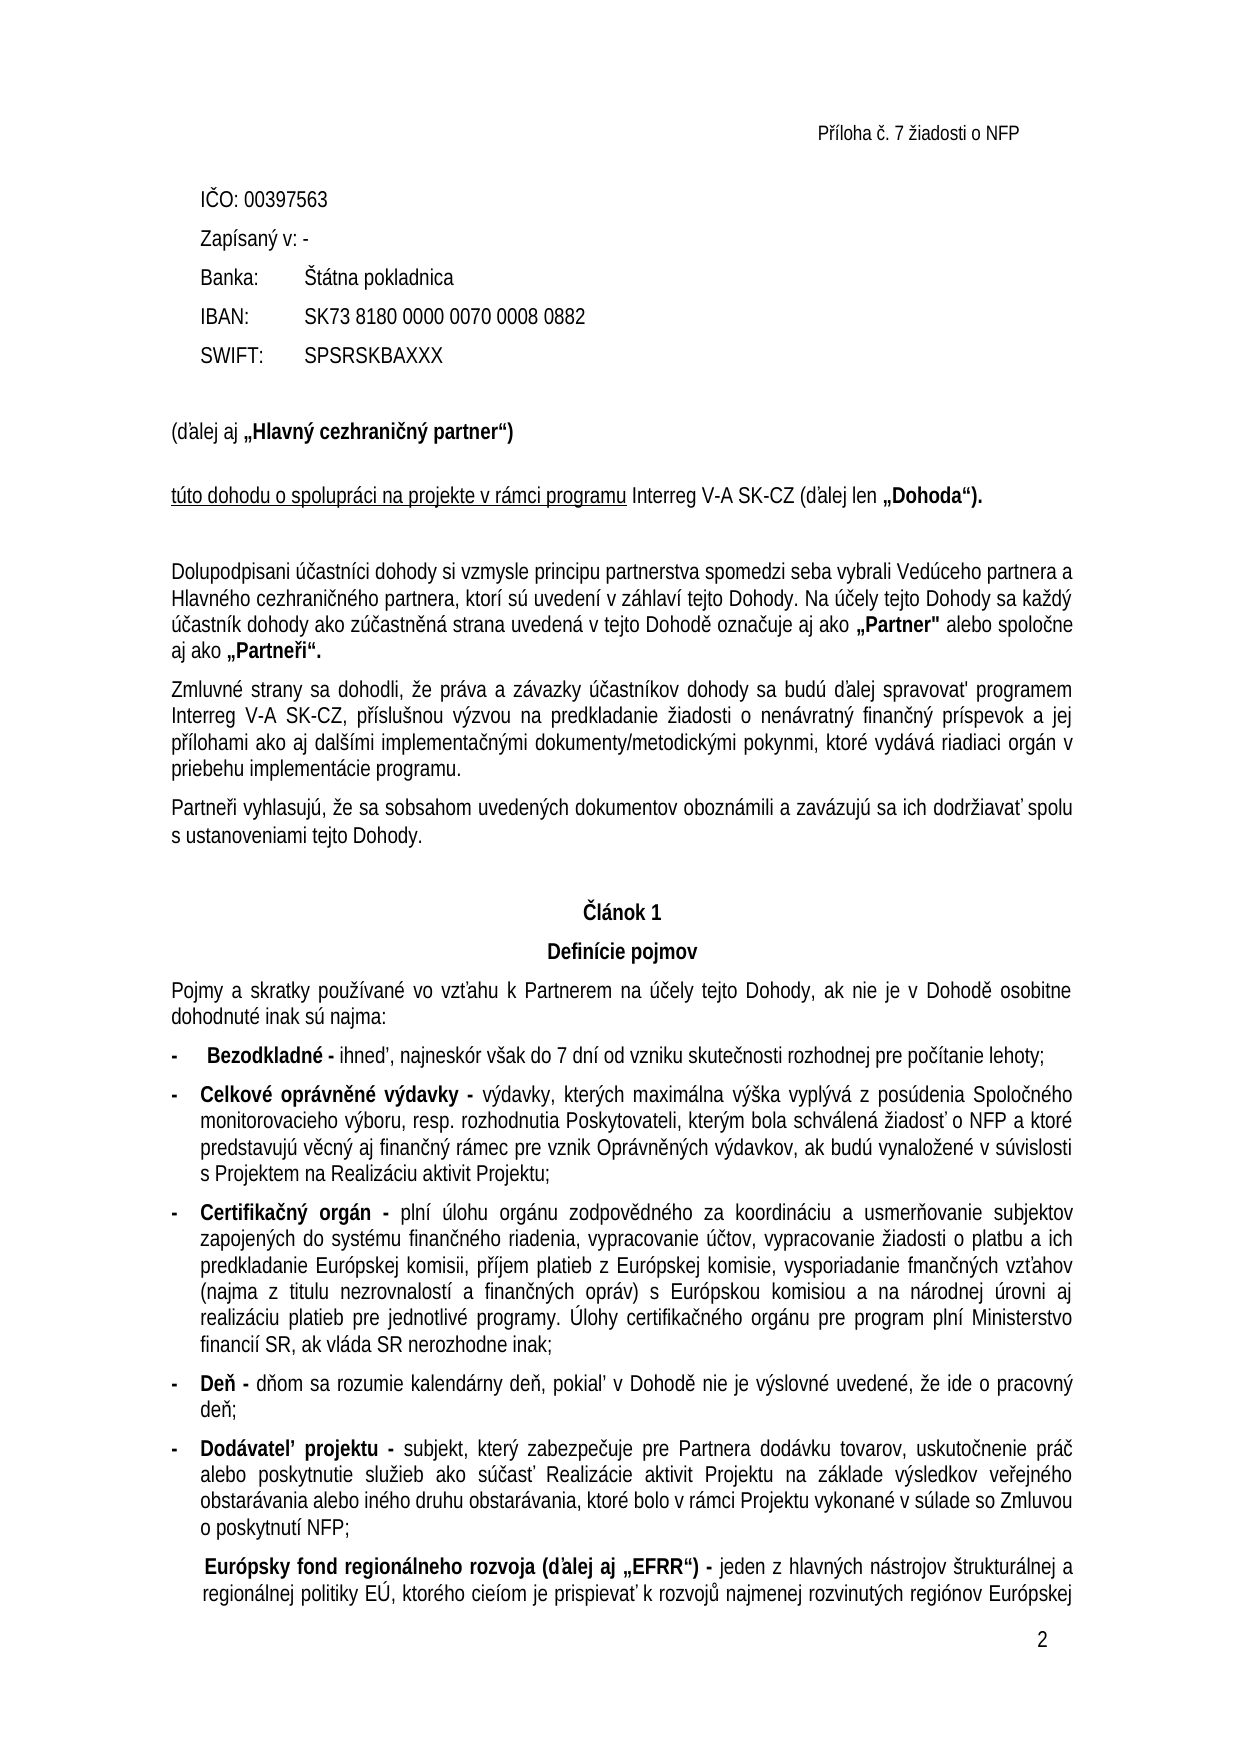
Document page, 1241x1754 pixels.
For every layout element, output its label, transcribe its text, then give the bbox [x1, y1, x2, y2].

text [202, 1553, 1073, 1607]
text Dolupodpisani účastníci dohody si vzmysle principu partnerstva spomedzi seba vybrali Vedúceho partnera a Hlavného cezhraničného partnera, ktorí sú uvedení v záhlaví tejto Dohody. Na účely tejto Dohody sa každý účastník dohody ako zúčastněná strana uvedená v tejto Dohodě označuje aj ako „Partner" alebo spoločne aj ako „Partneři“. [171, 558, 1073, 664]
text Zapísaný v: - [171, 225, 1073, 251]
list Bezodkladné - ihned’, najneskór však do 7 dní od vzniku skutečnosti rozhodnej pre počítanie lehoty; [171, 1042, 1073, 1068]
text IBAN: SK73 8180 0000 0070 0008 0882 [171, 303, 1073, 329]
list Deň - dňom sa rozumie kalendárny deň, pokial’ v Dohodě nie je výslovné uvedené, že ide o pracovný deň; [171, 1369, 1073, 1422]
text Článok 1 [171, 899, 1073, 926]
list Certifikačný orgán - plní úlohu orgánu zodpovědného za koordináciu a usmerňovanie subjektov zapojených do systému finančného riadenia, vypracovanie účtov, vypracovanie žiadosti o platbu a ich predkladanie Európskej komisii, příjem platieb z Európskej komisie, vysporiadanie fmančných vzťahov (najma z titulu nezrovnalostí a finančných opráv) s Európskou komisiou a na národnej úrovni aj realizáciu platieb pre jednotlivé programy. Úlohy certifikačného orgánu pre program plní Ministerstvo financií SR, ak vláda SR nerozhodne inak; [171, 1199, 1073, 1357]
text Partneři vyhlasujú, že sa sobsahom uvedených dokumentov oboznámili a zavázujú sa ich dodržiavať spolu s ustanoveniami tejto Dohody. [171, 794, 1073, 848]
text SWIFT: SPSRSKBAXXX [171, 342, 1073, 368]
text IČO: 00397563 [171, 186, 1073, 213]
text Banka: Štátna pokladnica [171, 264, 1073, 290]
text túto dohodu o spolupráci na projekte v rámci programu Interreg V-A SK-CZ (ďalej len „Dohoda“). [171, 482, 1073, 508]
text (ďalej aj „Hlavný cezhraničný partner“) [171, 418, 1073, 444]
text Pojmy a skratky používané vo vzťahu k Partnerem na účely tejto Dohody, ak nie je v Dohodě osobitne dohodnuté inak sú najma: [171, 977, 1073, 1030]
text Zmluvné strany sa dohodli, že práva a závazky účastníkov dohody sa budú ďalej spravovat' programem Interreg V-A SK-CZ, příslušnou výzvou na predkladanie žiadosti o nenávratný finančný príspevok a jej přílohami ako aj dalšími implementačnými dokumenty/metodickými pokynmi, ktoré vydává riadiaci orgán v priebehu implementácie programu. [171, 676, 1073, 782]
list Celkové oprávněné výdavky - výdavky, kterých maximálna výška vyplývá z posúdenia Spoločného monitorovacieho výboru, resp. rozhodnutia Poskytovateli, kterým bola schválená žiadosť o NFP a ktoré predstavujú věcný aj finančný rámec pre vznik Oprávněných výdavkov, ak budú vynaložené v súvislosti s Projektem na Realizáciu aktivit Projektu; [171, 1081, 1073, 1186]
list Dodávatel’ projektu - subjekt, který zabezpečuje pre Partnera dodávku tovarov, uskutočnenie práč alebo poskytnutie služieb ako súčasť Realizácie aktivit Projektu na základe výsledkov veřejného obstarávania alebo iného druhu obstarávania, ktoré bolo v rámci Projektu vykonané v súlade so Zmluvou o poskytnutí NFP; [171, 1435, 1073, 1540]
text Definície pojmov [171, 938, 1073, 964]
